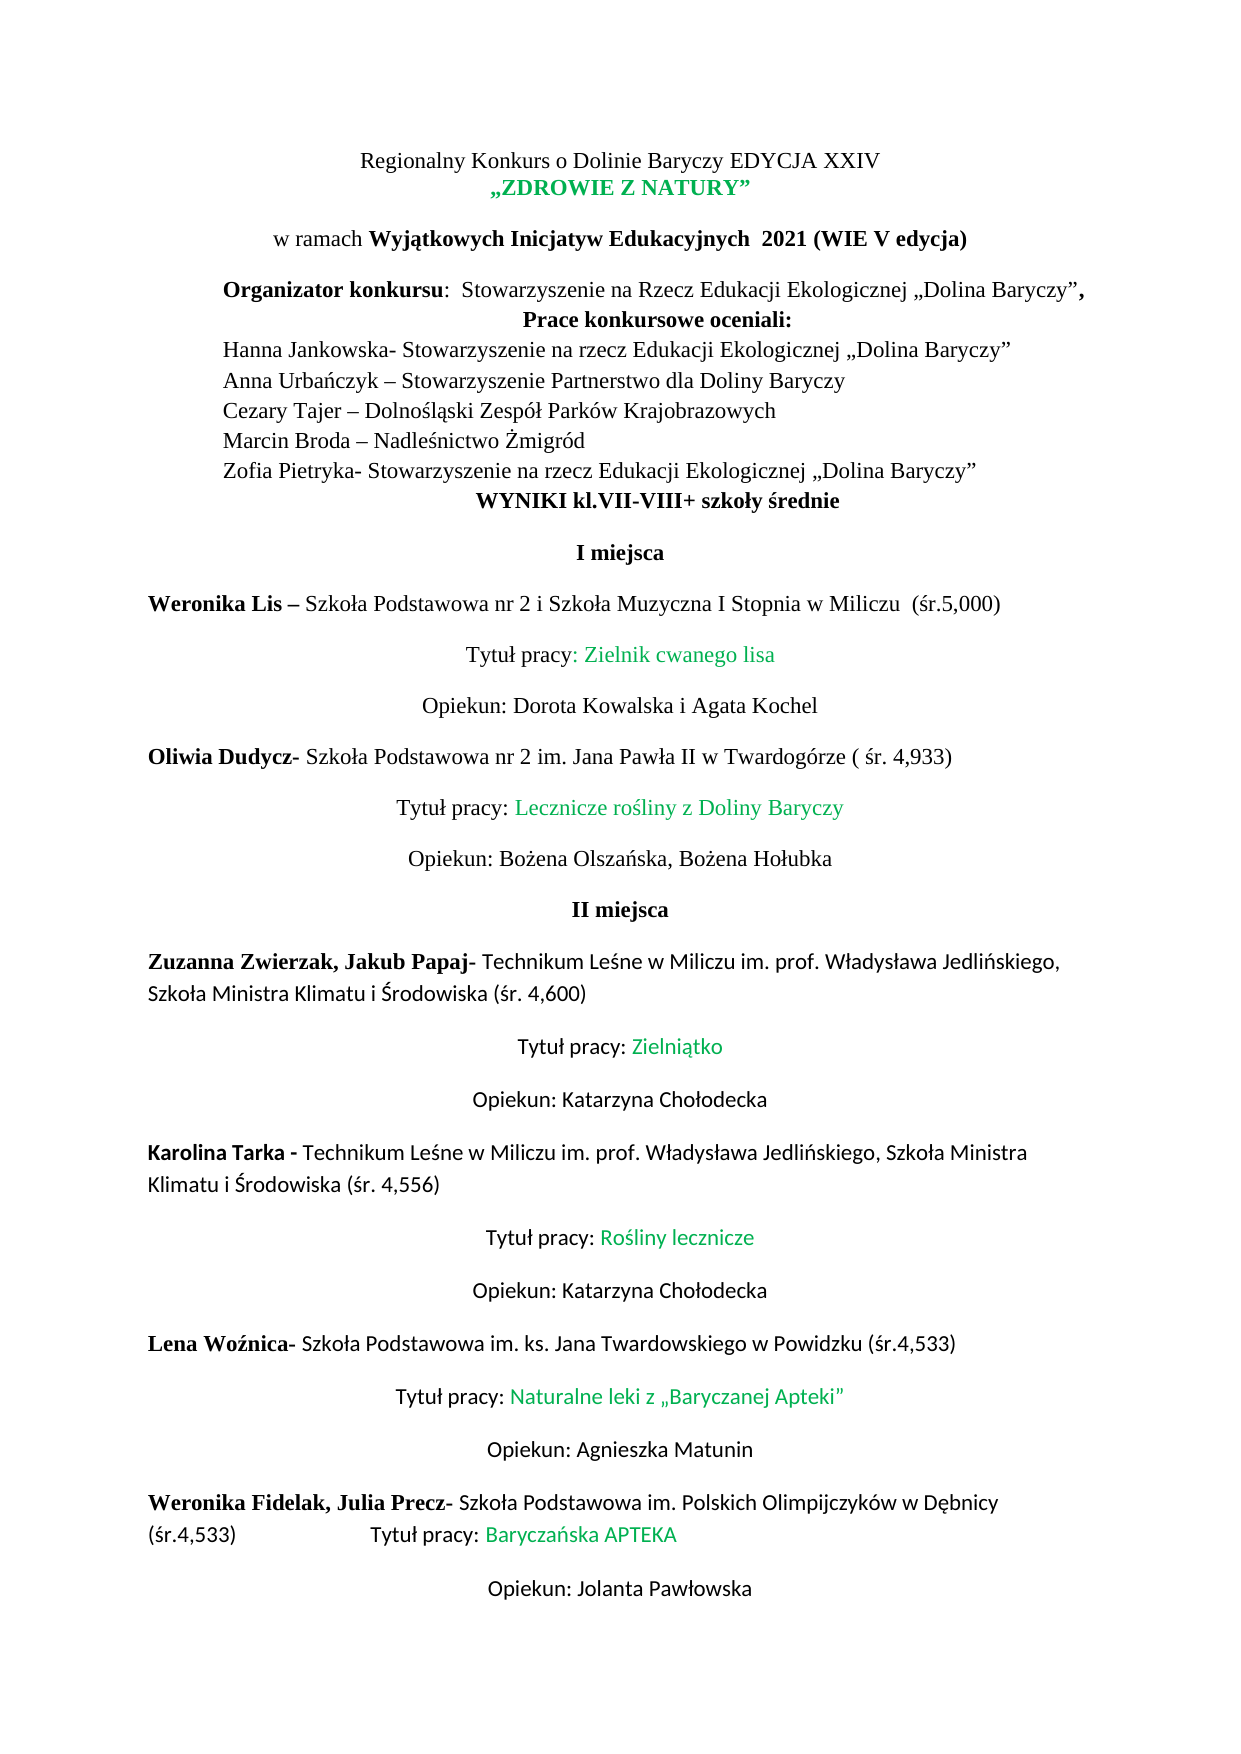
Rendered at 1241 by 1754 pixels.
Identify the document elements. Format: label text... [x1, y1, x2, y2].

text „ZDROWIE Z NATURY” [148, 174, 1093, 200]
list Anna Urbańczyk – Stowarzyszenie Partnerstwo dla Doliny Baryczy [223, 367, 1093, 393]
list Prace konkursowe oceniali: [223, 306, 1093, 333]
text Tytuł pracy: Lecznicze rośliny z Doliny Baryczy [148, 794, 1093, 820]
text Weronika Fidelak, Julia Precz- Szkoła Podstawowa im. Polskich Olimpijczyków w Dębnicy (śr.4,533) Tytuł pracy: Baryczańska APTEKA [148, 1488, 1093, 1549]
text Lena Woźnica- Szkoła Podstawowa im. ks. Jana Twardowskiego w Powidzku (śr.4,533) [148, 1329, 1093, 1357]
text Tytuł pracy: Rośliny lecznicze [148, 1223, 1093, 1251]
list Marcin Broda – Nadleśnictwo Żmigród [223, 427, 1093, 453]
list WYNIKI kl.VII-VIII+ szkoły średnie [223, 487, 1093, 514]
list Organizator konkursu: Stowarzyszenie na Rzecz Edukacji Ekologicznej „Dolina Baryczy”, [223, 276, 1093, 302]
text Opiekun: Katarzyna Chołodecka [148, 1276, 1093, 1304]
text Zuzanna Zwierzak, Jakub Papaj- Technikum Leśne w Miliczu im. prof. Władysława Jedlińskiego, Szkoła Ministra Klimatu i Środowiska (śr. 4,600) [148, 947, 1093, 1007]
list Cezary Tajer – Dolnośląski Zespół Parków Krajobrazowych [223, 397, 1093, 423]
text Tytuł pracy: Naturalne leki z „Baryczanej Apteki” [148, 1382, 1093, 1410]
list Hanna Jankowska- Stowarzyszenie na rzecz Edukacji Ekologicznej „Dolina Baryczy” [223, 336, 1093, 363]
text Regionalny Konkurs o Dolinie Baryczy EDYCJA XXIV [148, 148, 1093, 174]
text Karolina Tarka - Technikum Leśne w Miliczu im. prof. Władysława Jedlińskiego, Szkoła Ministra Klimatu i Środowiska (śr. 4,556) [148, 1138, 1093, 1198]
text Opiekun: Jolanta Pawłowska [148, 1574, 1093, 1602]
text Oliwia Dudycz- Szkoła Podstawowa nr 2 im. Jana Pawła II w Twardogórze ( śr. 4,933) [148, 743, 1093, 769]
text Weronika Lis – Szkoła Podstawowa nr 2 i Szkoła Muzyczna I Stopnia w Miliczu (śr.5,000) [148, 589, 1093, 616]
text Opiekun: Bożena Olszańska, Bożena Hołubka [148, 845, 1093, 871]
text II miejsca [148, 896, 1093, 922]
text Opiekun: Agnieszka Matunin [148, 1435, 1093, 1463]
text Tytuł pracy: Zielnik cwanego lisa [148, 641, 1093, 667]
text I miejsca [148, 538, 1093, 565]
text w ramach Wyjątkowych Inicjatyw Edukacyjnych 2021 (WIE V edycja) [148, 225, 1093, 251]
text Opiekun: Katarzyna Chołodecka [148, 1085, 1093, 1113]
text Opiekun: Dorota Kowalska i Agata Kochel [148, 692, 1093, 718]
list Zofia Pietryka- Stowarzyszenie na rzecz Edukacji Ekologicznej „Dolina Baryczy” [223, 457, 1093, 484]
text Tytuł pracy: Zielniątko [148, 1032, 1093, 1060]
